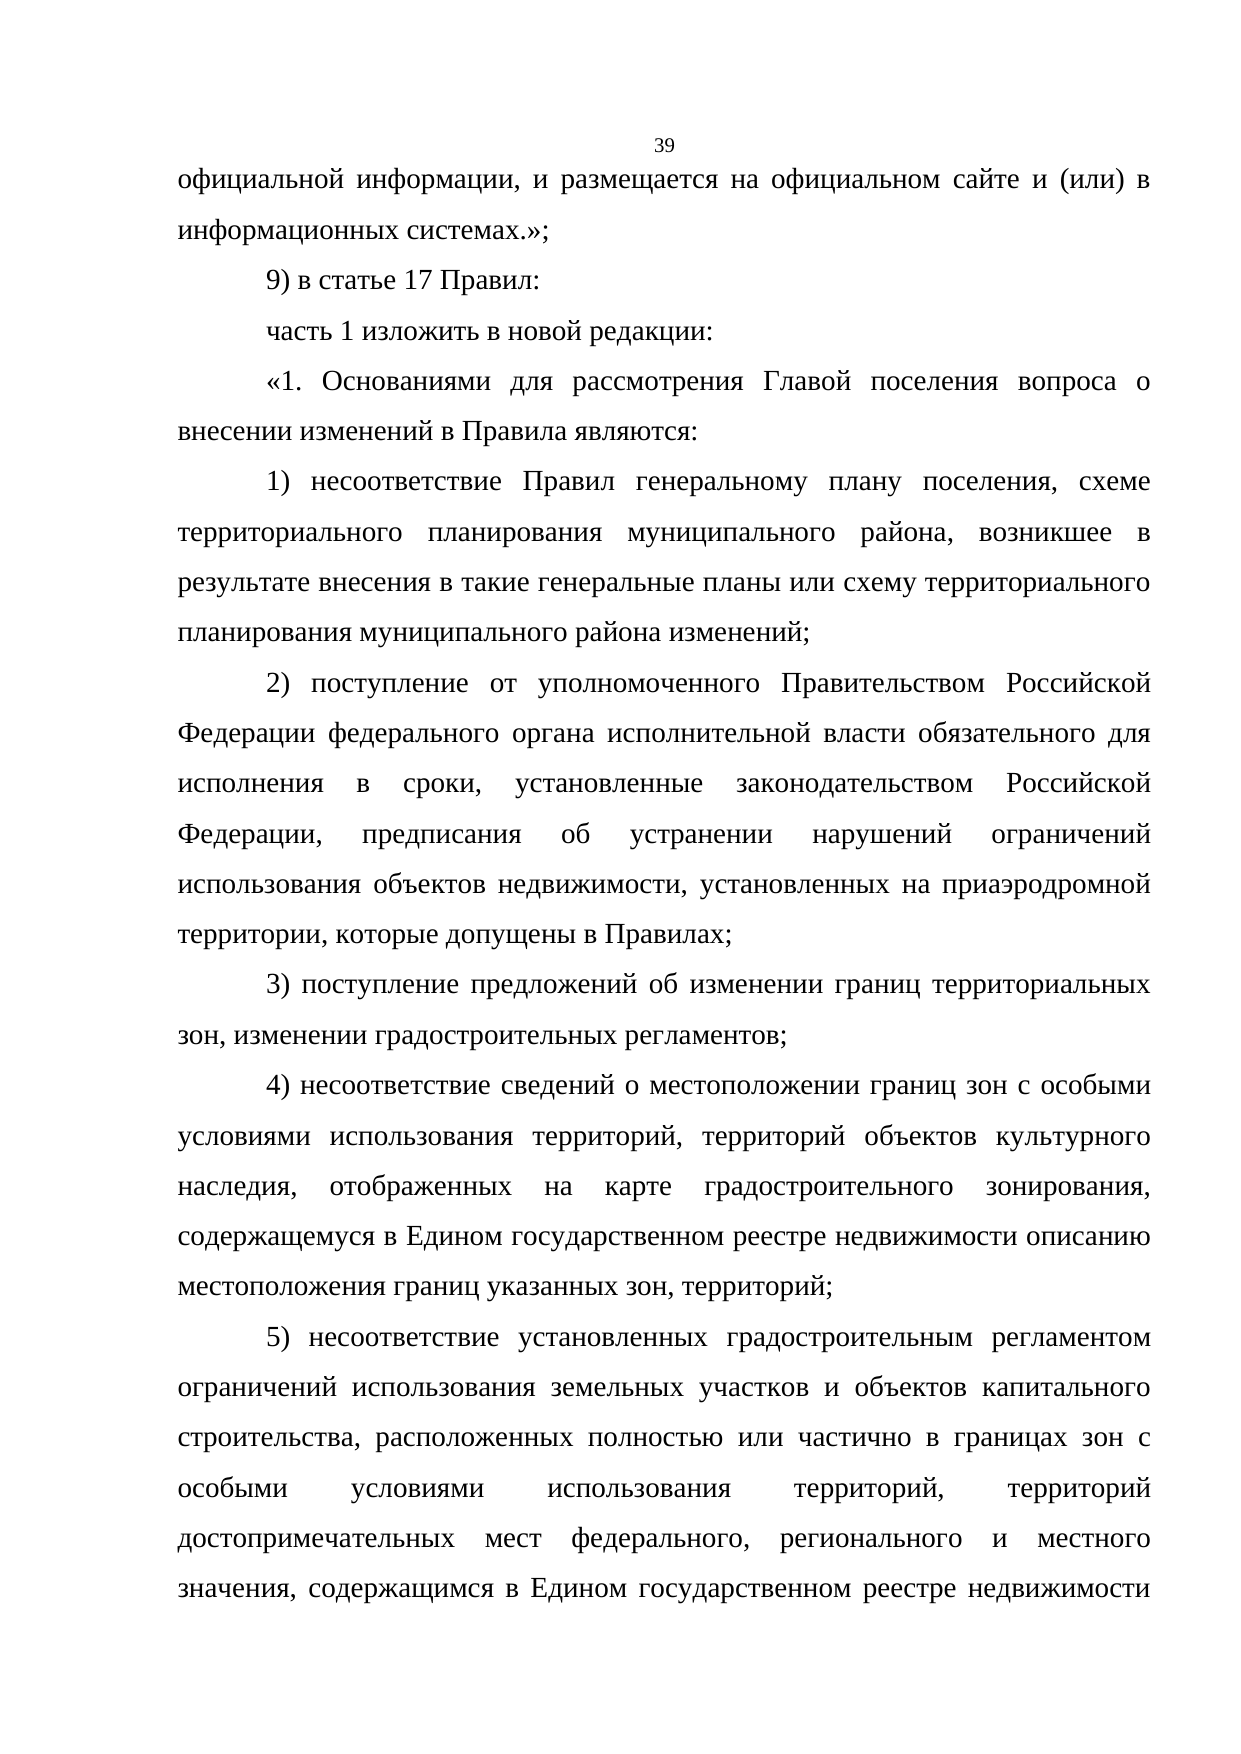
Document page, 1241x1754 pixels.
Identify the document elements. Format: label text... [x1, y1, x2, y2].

text часть 1 изложить в новой редакции: [177, 313, 1152, 346]
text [177, 162, 1152, 246]
text 9) в статье 17 Правил: [177, 262, 1152, 296]
text 1) несоответствие Правил генеральному плану поселения, схеме территориального планирования муниципального района, возникшее в результате внесения в такие генеральные планы или схему территориального планирования муниципального района изменений; [177, 463, 1152, 648]
text 2) поступление от уполномоченного Правительством Российской Федерации федерального органа исполнительной власти обязательного для исполнения в сроки, установленные законодательством Российской Федерации, предписания об устранении нарушений ограничений использования объектов недвижимости, установленных на приаэродромной территории, которые допущены в Правилах; [177, 665, 1152, 950]
text «1. Основаниями для рассмотрения Главой поселения вопроса о внесении изменений в Правила являются: [177, 363, 1152, 447]
text 3) поступление предложений об изменении границ территориальных зон, изменении градостроительных регламентов; [177, 967, 1152, 1051]
text 4) несоответствие сведений о местоположении границ зон с особыми условиями использования территорий, территорий объектов культурного наследия, отображенных на карте градостроительного зонирования, содержащемуся в Едином государственном реестре недвижимости описанию местоположения границ указанных зон, территорий; [177, 1067, 1152, 1302]
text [177, 1319, 1152, 1604]
